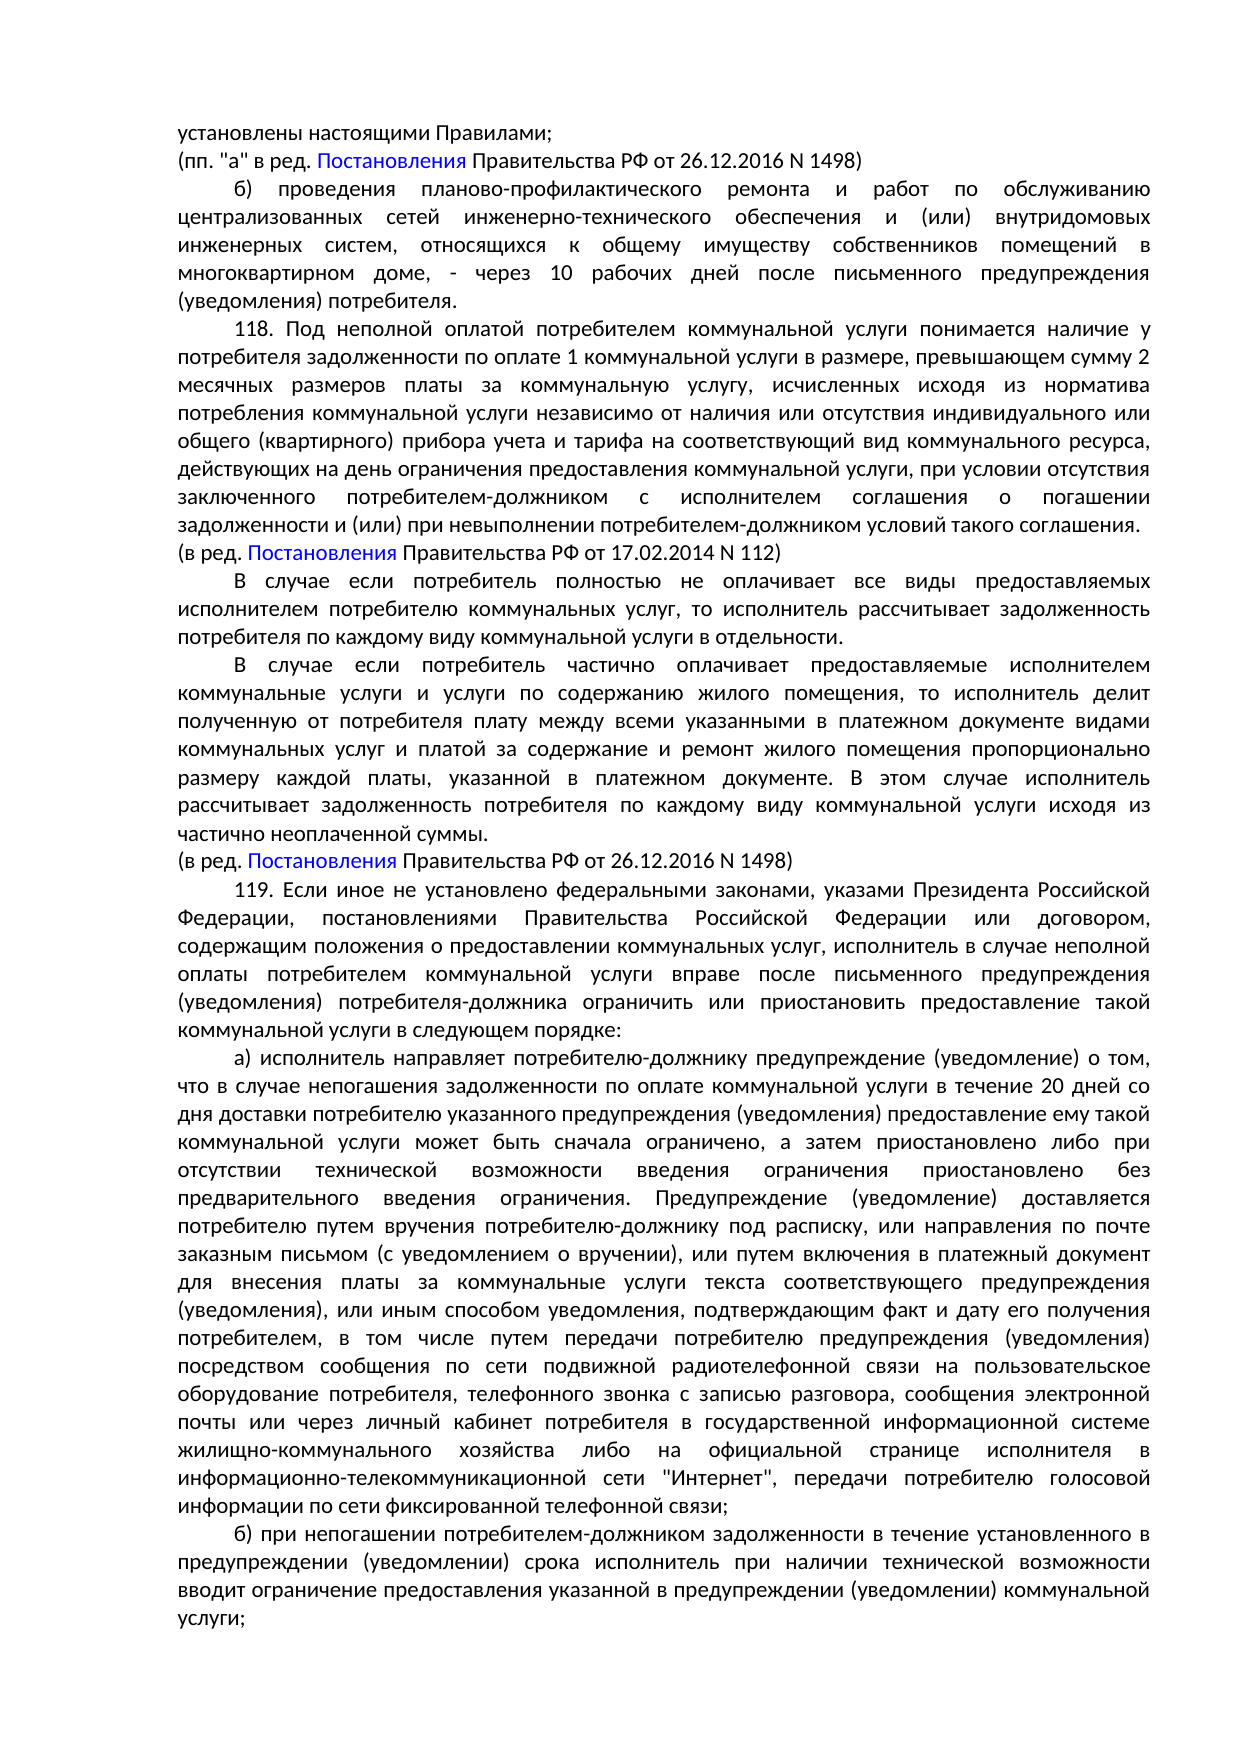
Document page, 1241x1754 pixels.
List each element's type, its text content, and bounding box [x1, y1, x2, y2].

text (в ред. Постановления Правительства РФ от 26.12.2016 N 1498) [177, 847, 1152, 875]
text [177, 118, 1152, 146]
text б) проведения планово-профилактического ремонта и работ по обслуживанию централизованных сетей инженерно-технического обеспечения и (или) внутридомовых инженерных систем, относящихся к общему имуществу собственников помещений в многоквартирном доме, - через 10 рабочих дней после письменного предупреждения (уведомления) потребителя. [177, 174, 1152, 314]
text 119. Если иное не установлено федеральными законами, указами Президента Российской Федерации, постановлениями Правительства Российской Федерации или договором, содержащим положения о предоставлении коммунальных услуг, исполнитель в случае неполной оплаты потребителем коммунальной услуги вправе после письменного предупреждения (уведомления) потребителя-должника ограничить или приостановить предоставление такой коммунальной услуги в следующем порядке: [177, 875, 1152, 1043]
text б) при непогашении потребителем-должником задолженности в течение установленного в предупреждении (уведомлении) срока исполнитель при наличии технической возможности вводит ограничение предоставления указанной в предупреждении (уведомлении) коммунальной услуги; [177, 1519, 1152, 1631]
text (в ред. Постановления Правительства РФ от 17.02.2014 N 112) [177, 538, 1152, 566]
text 118. Под неполной оплатой потребителем коммунальной услуги понимается наличие у потребителя задолженности по оплате 1 коммунальной услуги в размере, превышающем сумму 2 месячных размеров платы за коммунальную услугу, исчисленных исходя из норматива потребления коммунальной услуги независимо от наличия или отсутствия индивидуального или общего (квартирного) прибора учета и тарифа на соответствующий вид коммунального ресурса, действующих на день ограничения предоставления коммунальной услуги, при условии отсутствия заключенного потребителем-должником с исполнителем соглашения о погашении задолженности и (или) при невыполнении потребителем-должником условий такого соглашения. [177, 314, 1152, 538]
text В случае если потребитель частично оплачивает предоставляемые исполнителем коммунальные услуги и услуги по содержанию жилого помещения, то исполнитель делит полученную от потребителя плату между всеми указанными в платежном документе видами коммунальных услуг и платой за содержание и ремонт жилого помещения пропорционально размеру каждой платы, указанной в платежном документе. В этом случае исполнитель рассчитывает задолженность потребителя по каждому виду коммунальной услуги исходя из частично неоплаченной суммы. [177, 651, 1152, 847]
text (пп. "а" в ред. Постановления Правительства РФ от 26.12.2016 N 1498) [177, 146, 1152, 174]
text а) исполнитель направляет потребителю-должнику предупреждение (уведомление) о том, что в случае непогашения задолженности по оплате коммунальной услуги в течение 20 дней со дня доставки потребителю указанного предупреждения (уведомления) предоставление ему такой коммунальной услуги может быть сначала ограничено, а затем приостановлено либо при отсутствии технической возможности введения ограничения приостановлено без предварительного введения ограничения. Предупреждение (уведомление) доставляется потребителю путем вручения потребителю-должнику под расписку, или направления по почте заказным письмом (с уведомлением о вручении), или путем включения в платежный документ для внесения платы за коммунальные услуги текста соответствующего предупреждения (уведомления), или иным способом уведомления, подтверждающим факт и дату его получения потребителем, в том числе путем передачи потребителю предупреждения (уведомления) посредством сообщения по сети подвижной радиотелефонной связи на пользовательское оборудование потребителя, телефонного звонка с записью разговора, сообщения электронной почты или через личный кабинет потребителя в государственной информационной системе жилищно-коммунального хозяйства либо на официальной странице исполнителя в информационно-телекоммуникационной сети "Интернет", передачи потребителю голосовой информации по сети фиксированной телефонной связи; [177, 1043, 1152, 1519]
text В случае если потребитель полностью не оплачивает все виды предоставляемых исполнителем потребителю коммунальных услуг, то исполнитель рассчитывает задолженность потребителя по каждому виду коммунальной услуги в отдельности. [177, 566, 1152, 651]
